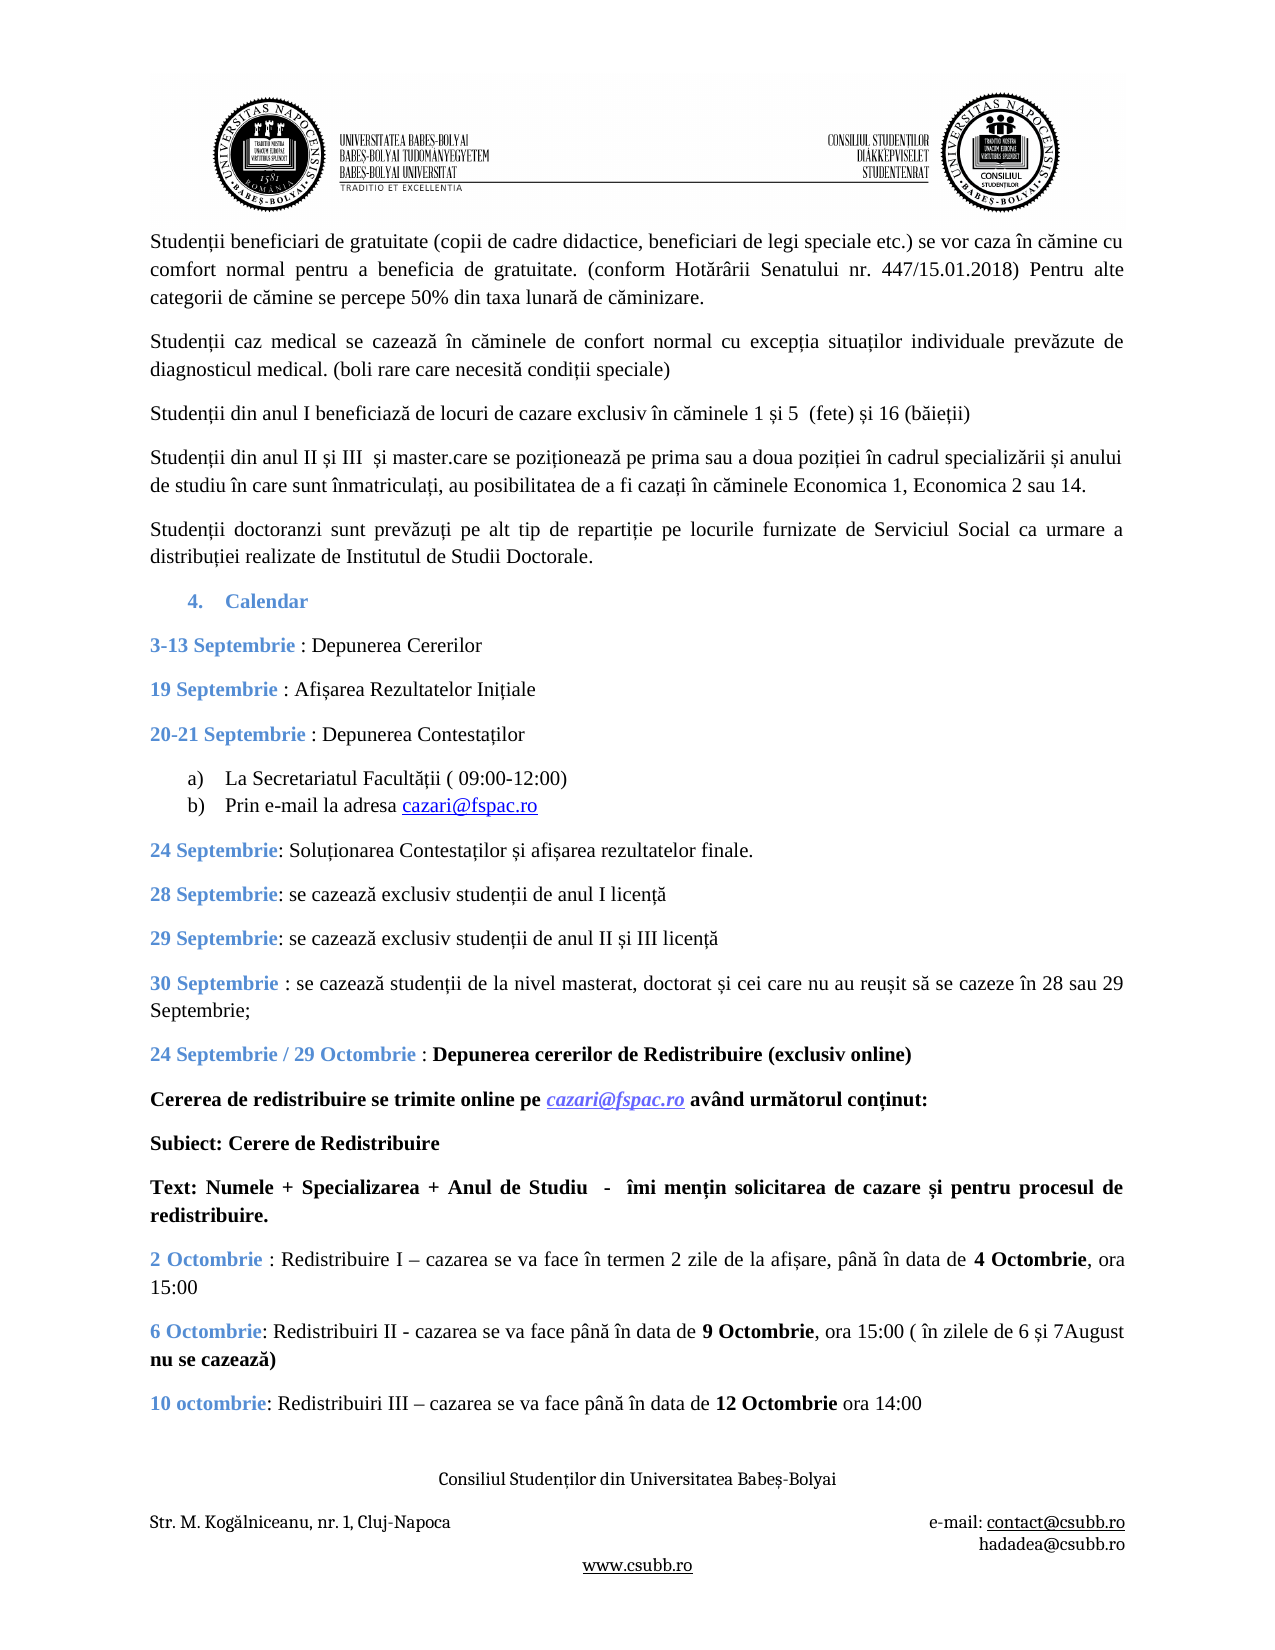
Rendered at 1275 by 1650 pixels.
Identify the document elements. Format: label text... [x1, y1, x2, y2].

text 19 Septembrie : Afișarea Rezultatelor Inițiale [150, 677, 1125, 701]
picture [150, 73, 1125, 230]
text 10 octombrie: Redistribuiri III – cazarea se va face până în data de 12 Octombrie ora 14:00 [150, 1391, 1125, 1415]
list Prin e-mail la adresa cazari@fspac.ro [187, 793, 1125, 817]
text 28 Septembrie: se cazează exclusiv studenții de anul I licență [150, 882, 1125, 906]
text 20-21 Septembrie : Depunerea Contestaților [150, 722, 1125, 746]
list La Secretariatul Facultății ( 09:00-12:00) [187, 766, 1125, 790]
text 6 Octombrie: Redistribuiri II - cazarea se va face până în data de 9 Octombrie, ora 15:00 ( în zilele de 6 și 7August nu se cazează) [150, 1319, 1125, 1371]
text 29 Septembrie: se cazează exclusiv studenții de anul II și III licență [150, 926, 1125, 950]
text Studenții din anul I beneficiază de locuri de cazare exclusiv în căminele 1 și 5 (fete) și 16 (băieții) [150, 401, 1125, 425]
text 3-13 Septembrie : Depunerea Cererilor [150, 633, 1125, 657]
text Studenții caz medical se cazează în căminele de confort normal cu excepția situaților individuale prevăzute de diagnosticul medical. (boli rare care necesită condiții speciale) [150, 329, 1125, 381]
text 2 Octombrie : Redistribuire I – cazarea se va face în termen 2 zile de la afișare, până în data de 4 Octombrie, ora 15:00 [150, 1247, 1125, 1299]
text Text: Numele + Specializarea + Anul de Studiu - îmi mențin solicitarea de cazare și pentru procesul de redistribuire. [150, 1175, 1125, 1227]
text 24 Septembrie / 29 Octombrie : Depunerea cererilor de Redistribuire (exclusiv online) [150, 1042, 1125, 1066]
text Studenții din anul II și III și master.care se poziționează pe prima sau a doua poziției în cadrul specializării și anului de studiu în care sunt înmatriculați, au posibilitatea de a fi cazați în căminele Economica 1, Economica 2 sau 14. [150, 445, 1125, 497]
text Studenții doctoranzi sunt prevăzuți pe alt tip de repartiție pe locurile furnizate de Serviciul Social ca urmare a distribuției realizate de Institutul de Studii Doctorale. [150, 517, 1125, 568]
text Studenții beneficiari de gratuitate (copii de cadre didactice, beneficiari de legi speciale etc.) se vor caza în cămine cu comfort normal pentru a beneficia de gratuitate. (conform Hotărârii Senatului nr. 447/15.01.2018) Pentru alte categorii de cămine se percepe 50% din taxa lunară de căminizare. [150, 230, 1125, 309]
text 24 Septembrie: Soluționarea Contestaților și afișarea rezultatelor finale. [150, 838, 1125, 862]
text Cererea de redistribuire se trimite online pe cazari@fspac.ro având următorul conținut: [150, 1087, 1125, 1111]
text 30 Septembrie : se cazează studenții de la nivel masterat, doctorat și cei care nu au reușit să se cazeze în 28 sau 29 Septembrie; [150, 971, 1125, 1022]
list Calendar [187, 589, 1125, 613]
text Subiect: Cerere de Redistribuire [150, 1131, 1125, 1155]
